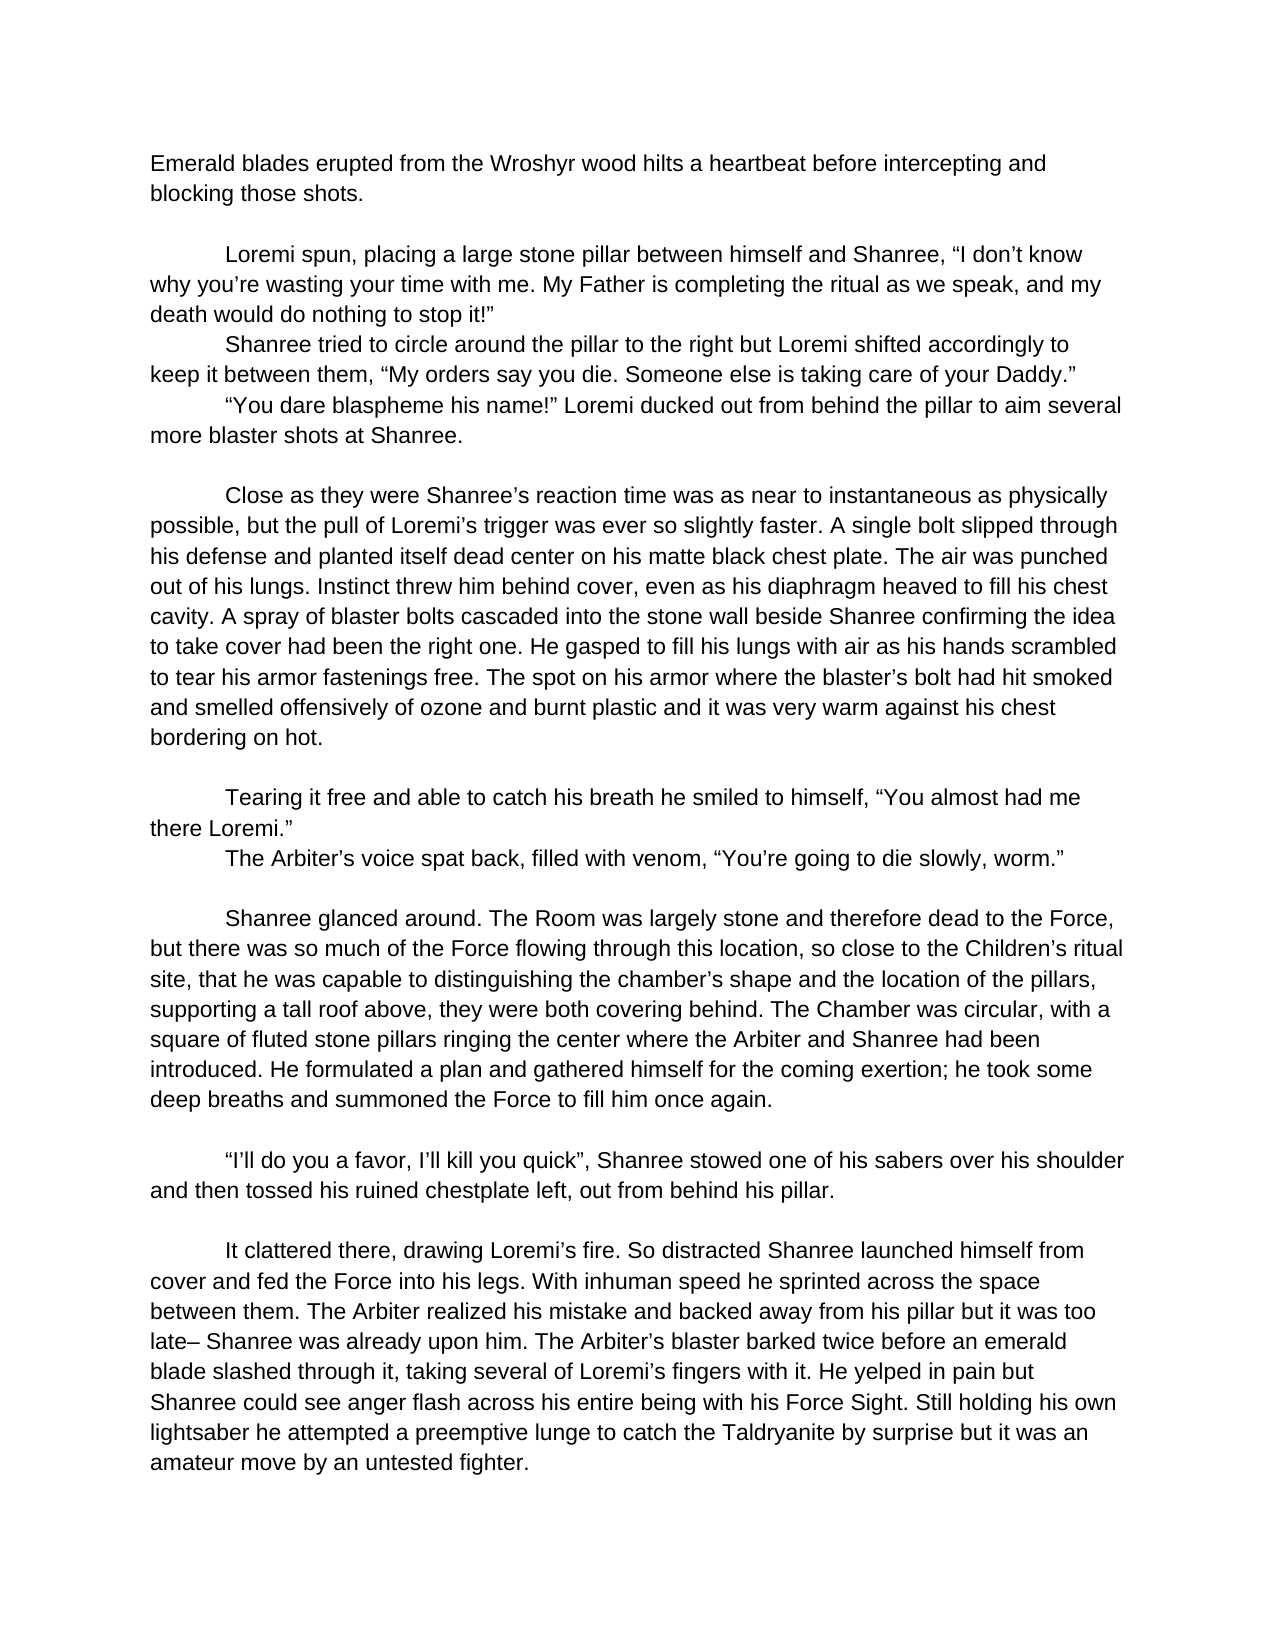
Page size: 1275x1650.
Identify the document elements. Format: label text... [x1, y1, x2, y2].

text Shanree tried to circle around the pillar to the right but Loremi shifted accordingly to keep it between them, “My orders say you die. Someone else is taking care of your Daddy.” [150, 331, 1125, 388]
text It clattered there, drawing Loremi’s fire. So distracted Shanree launched himself from cover and fed the Force into his legs. With inhuman speed he sprinted across the space between them. The Arbiter realized his mistake and backed away from his pillar but it was too late– Shanree was already upon him. The Arbiter’s blaster barked twice before an emerald blade slashed through it, taking several of Loremi’s fingers with it. He yelped in pain but Shanree could see anger flash across his entire being with his Force Sight. Still holding his own lightsaber he attempted a preemptive lunge to catch the Taldryanite by surprise but it was an amateur move by an untested fighter. [150, 1237, 1125, 1475]
text Shanree glanced around. The Room was largely stone and therefore dead to the Force, but there was so much of the Force flowing through this location, so close to the Children’s ritual site, that he was capable to distinguishing the chamber’s shape and the location of the pillars, supporting a tall roof above, they were both covering behind. The Chamber was circular, with a square of fluted stone pillars ringing the center where the Arbiter and Shanree had been introduced. He formulated a plan and gathered himself for the coming exertion; he took some deep breaths and summoned the Force to fill him once again. [150, 905, 1125, 1113]
text “You dare blaspheme his name!” Loremi ducked out from behind the pillar to aim several more blaster shots at Shanree. [150, 392, 1125, 448]
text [150, 150, 1125, 207]
text Close as they were Shanree’s reaction time was as near to instantaneous as physically possible, but the pull of Loremi’s trigger was ever so slightly faster. A single bolt slipped through his defense and planted itself dead center on his matte black chest plate. The air was punched out of his lungs. Instinct threw him behind cover, even as his diaphragm heaved to fill his chest cavity. A spray of blaster bolts cascaded into the stone wall beside Shanree confirming the idea to take cover had been the right one. He gasped to fill his lungs with air as his hands scrambled to tear his armor fastenings free. The spot on his armor where the blaster’s bolt had hit smoked and smelled offensively of ozone and burnt plastic and it was very warm against his chest bordering on hot. [150, 482, 1125, 750]
text “I’ll do you a favor, I’ll kill you quick”, Shanree stowed one of his sabers over his shoulder and then tossed his ruined chestplate left, out from behind his pillar. [150, 1147, 1125, 1203]
text Loremi spun, placing a large stone pillar between himself and Shanree, “I don’t know why you’re wasting your time with me. My Father is completing the ritual as we speak, and my death would do nothing to stop it!” [150, 241, 1125, 327]
text The Arbiter’s voice spat back, filled with venom, “You’re going to die slowly, worm.” [150, 845, 1125, 871]
text Tearing it free and able to catch his breath he smiled to himself, “You almost had me there Loremi.” [150, 784, 1125, 841]
